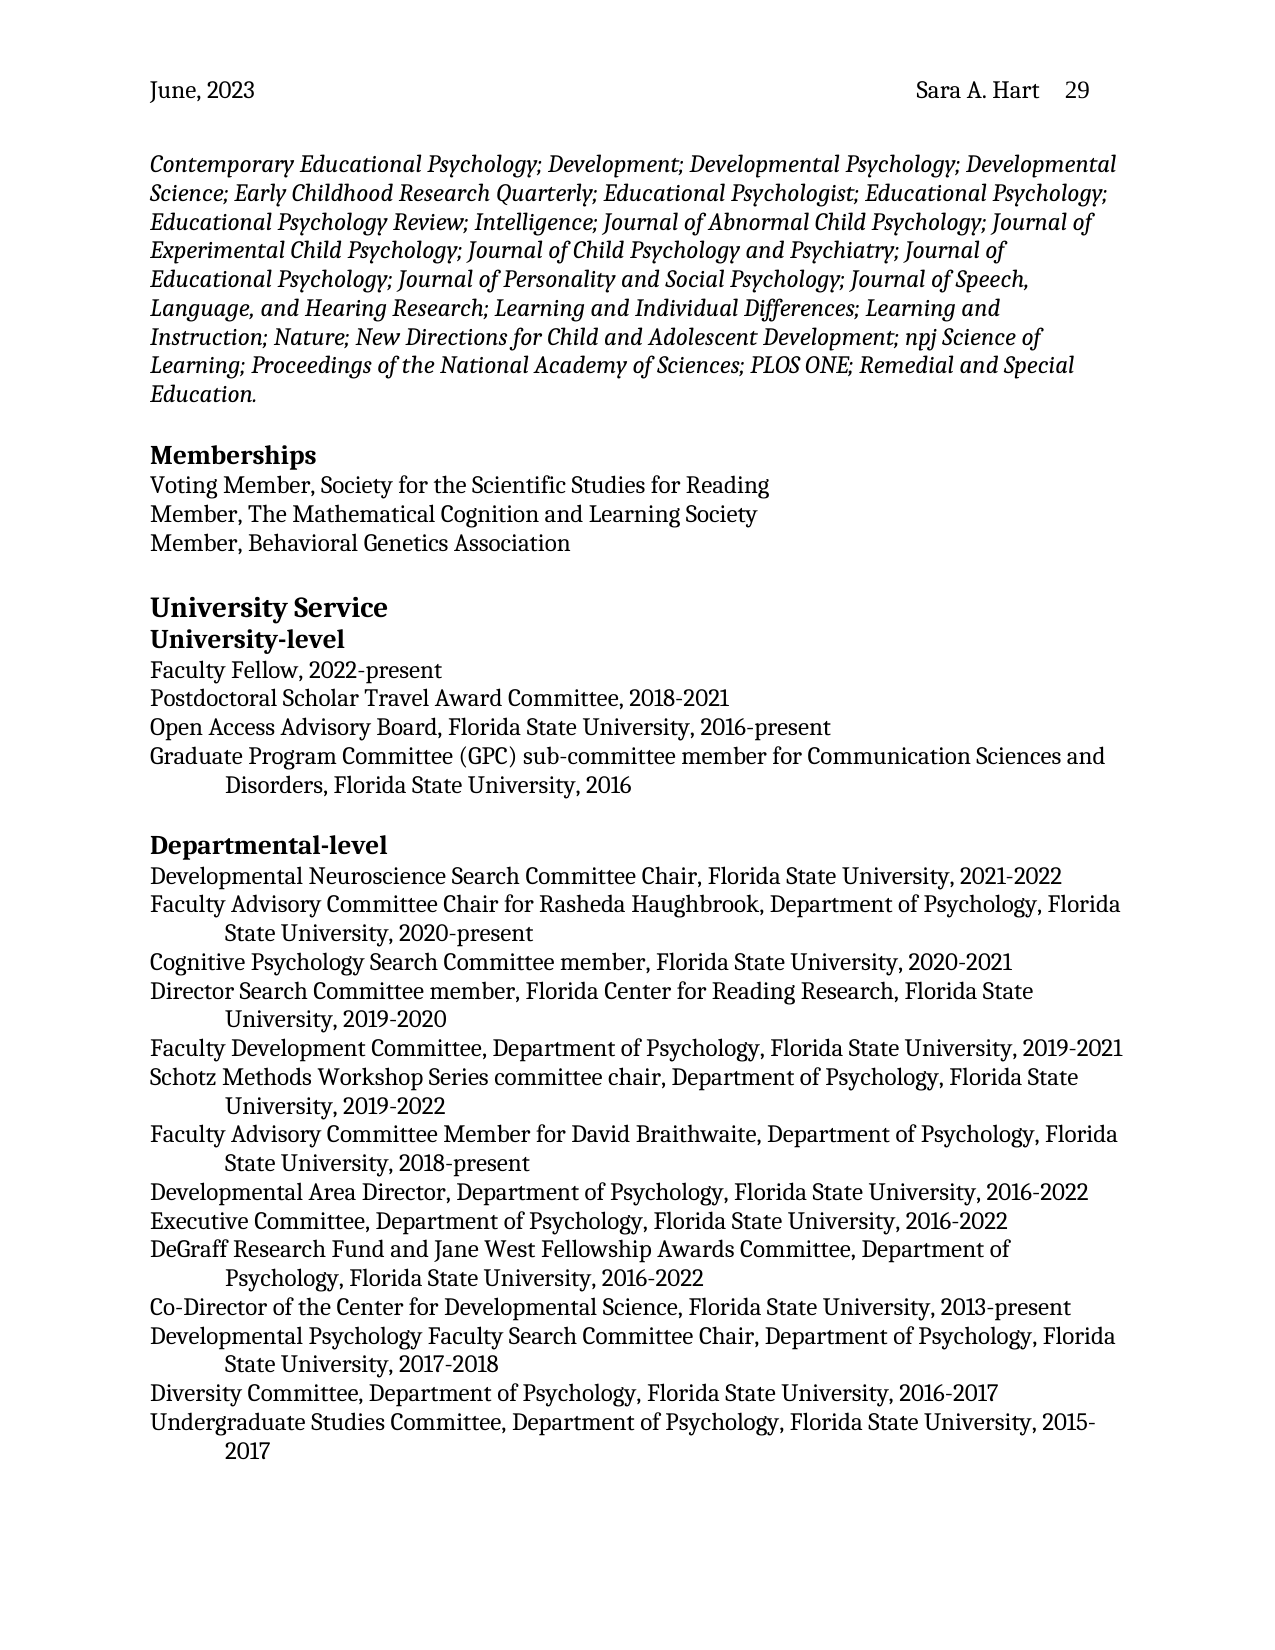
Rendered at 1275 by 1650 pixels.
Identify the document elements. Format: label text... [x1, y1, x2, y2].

text Developmental Neuroscience Search Committee Chair, Florida State University, 2021-2022 [150, 862, 1125, 890]
text Co-Director of the Center for Developmental Science, Florida State University, 2013-present [150, 1293, 1125, 1322]
text Director Search Committee member, Florida Center for Reading Research, Florida State University, 2019-2020 [150, 977, 1125, 1034]
text Developmental Area Director, Department of Psychology, Florida State University, 2016-2022 [150, 1178, 1125, 1207]
text Undergraduate Studies Committee, Department of Psychology, Florida State University, 2015-2017 [150, 1408, 1125, 1465]
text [150, 150, 1125, 409]
text Faculty Development Committee, Department of Psychology, Florida State University, 2019-2021 [150, 1034, 1125, 1063]
text DeGraff Research Fund and Jane West Fellowship Awards Committee, Department of Psychology, Florida State University, 2016-2022 [150, 1235, 1125, 1293]
text Graduate Program Committee (GPC) sub-committee member for Communication Sciences and Disorders, Florida State University, 2016 [150, 742, 1125, 799]
text Open Access Advisory Board, Florida State University, 2016-present [150, 713, 1125, 742]
text Member, The Mathematical Cognition and Learning Society [150, 500, 1125, 528]
text Member, Behavioral Genetics Association [150, 528, 1125, 557]
text Faculty Advisory Committee Chair for Rasheda Haughbrook, Department of Psychology, Florida State University, 2020-present [150, 890, 1125, 948]
text Faculty Fellow, 2022-present [150, 656, 1125, 684]
text Executive Committee, Department of Psychology, Florida State University, 2016-2022 [150, 1207, 1125, 1235]
text Diversity Committee, Department of Psychology, Florida State University, 2016-2017 [150, 1379, 1125, 1408]
text Postdoctoral Scholar Travel Award Committee, 2018-2021 [150, 684, 1125, 713]
text Memberships [150, 440, 1125, 471]
text University-level [150, 624, 1125, 656]
text Departmental-level [150, 830, 1125, 862]
text University Service [150, 591, 1125, 624]
text Developmental Psychology Faculty Search Committee Chair, Department of Psychology, Florida State University, 2017-2018 [150, 1322, 1125, 1379]
text Voting Member, Society for the Scientific Studies for Reading [150, 471, 1125, 500]
text Schotz Methods Workshop Series committee chair, Department of Psychology, Florida State University, 2019-2022 [150, 1063, 1125, 1120]
text Faculty Advisory Committee Member for David Braithwaite, Department of Psychology, Florida State University, 2018-present [150, 1120, 1125, 1178]
text Cognitive Psychology Search Committee member, Florida State University, 2020-2021 [150, 948, 1125, 977]
